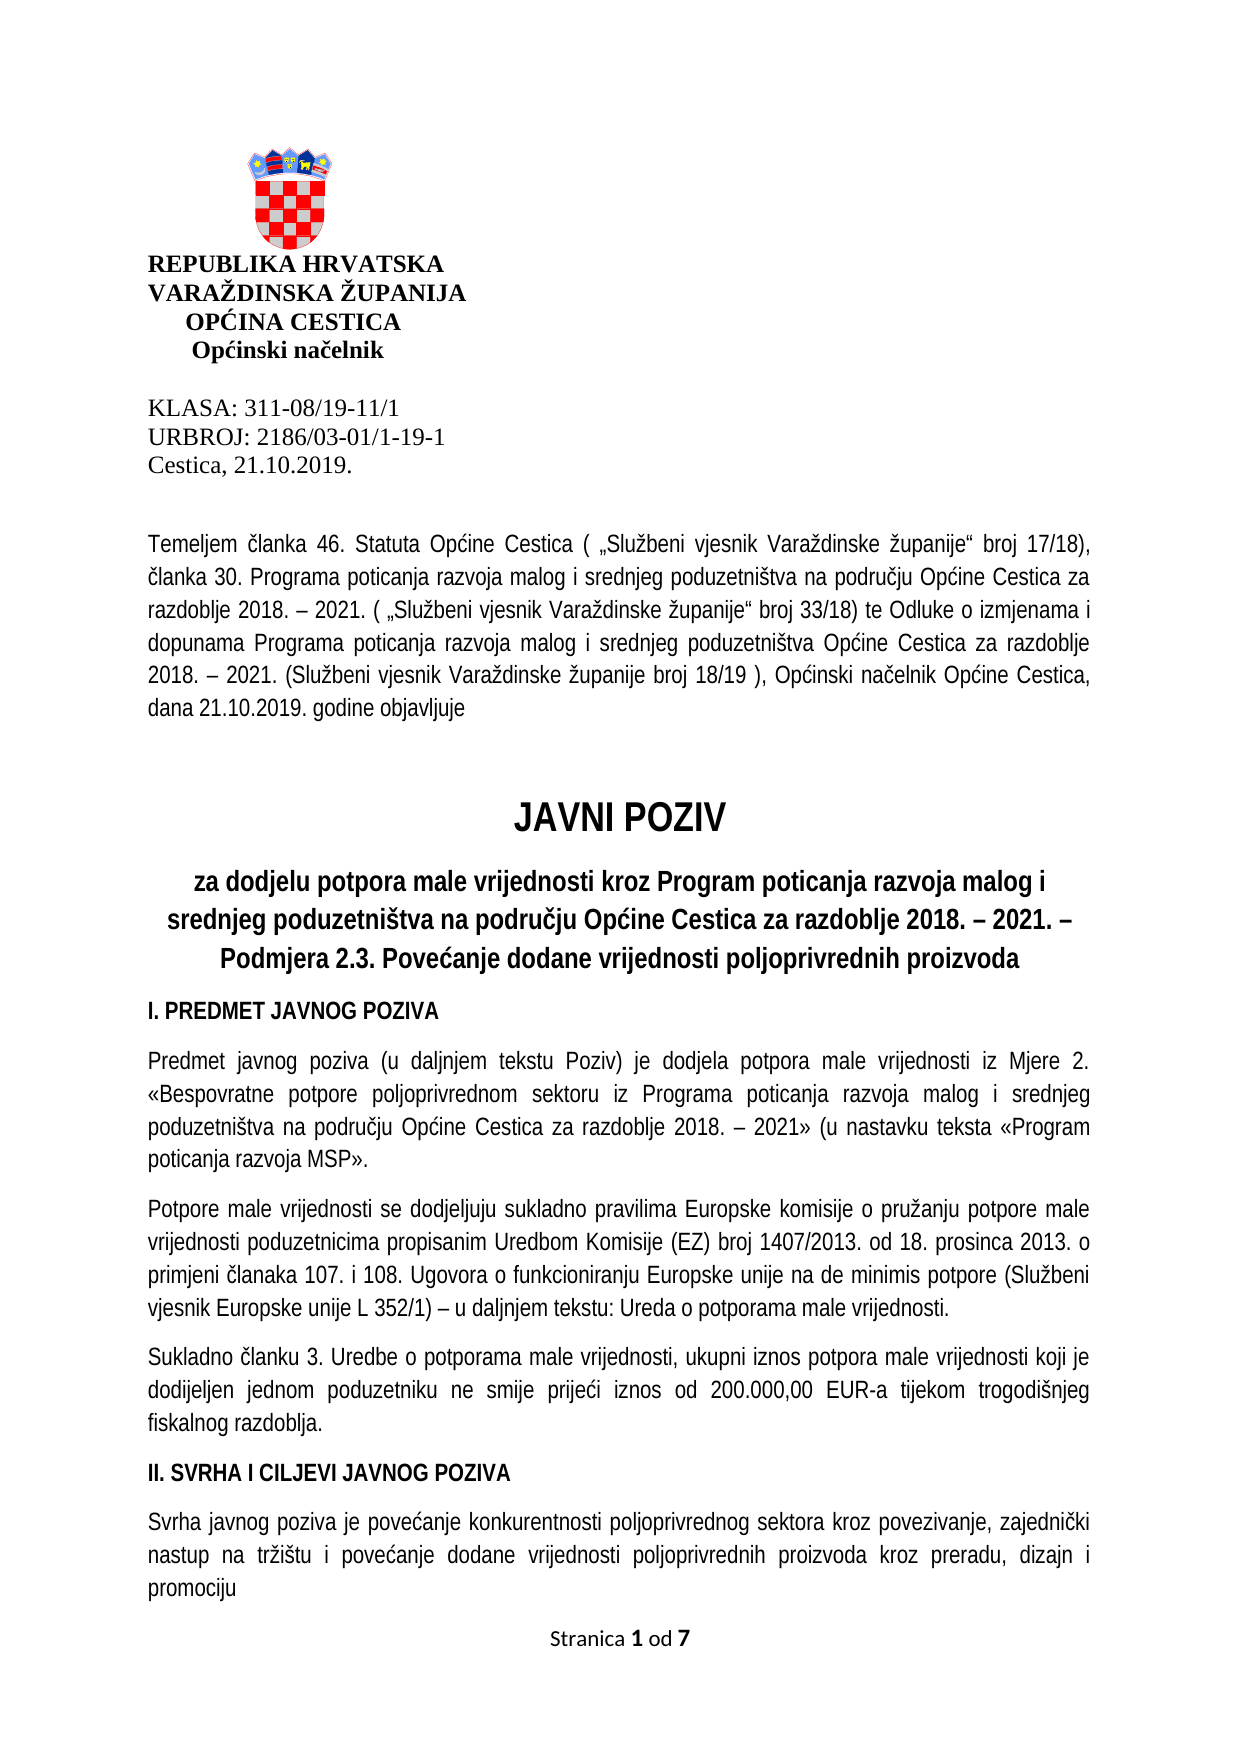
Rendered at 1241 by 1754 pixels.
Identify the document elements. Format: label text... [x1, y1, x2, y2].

text Cestica, 21.10.2019. [148, 450, 1093, 479]
text Predmet javnog poziva (u daljnjem tekstu Poziv) je dodjela potpora male vrijednosti iz Mjere 2. «Bespovratne potpore poljoprivrednom sektoru iz Programa poticanja razvoja malog i srednjeg poduzetništva na području Općine Cestica za razdoblje 2018. – 2021» (u nastavku teksta «Program poticanja razvoja MSP». [148, 1046, 1093, 1173]
text II. SVRHA I CILJEVI JAVNOG POZIVA [148, 1458, 1093, 1486]
text Sukladno članku 3. Uredbe o potporama male vrijednosti, ukupni iznos potpora male vrijednosti koji je dodijeljen jednom poduzetniku ne smije prijeći iznos od 200.000,00 EUR-a tijekom trogodišnjeg fiskalnog razdoblja. [148, 1342, 1093, 1437]
text Temeljem članka 46. Statuta Općine Cestica ( „Službeni vjesnik Varaždinske županije“ broj 17/18), članka 30. Programa poticanja razvoja malog i srednjeg poduzetništva na području Općine Cestica za razdoblje 2018. – 2021. ( „Službeni vjesnik Varaždinske županije“ broj 33/18) te Odluke o izmjenama i dopunama Programa poticanja razvoja malog i srednjeg poduzetništva Općine Cestica za razdoblje 2018. – 2021. (Službeni vjesnik Varaždinske županije broj 18/19 ), Općinski načelnik Općine Cestica, dana 21.10.2019. godine objavljuje [148, 529, 1093, 722]
text REPUBLIKA HRVATSKA [148, 249, 1093, 278]
text Općinski načelnik [148, 335, 1093, 364]
text URBROJ: 2186/03-01/1-19-1 [148, 422, 1093, 450]
text I. PREDMET JAVNOG POZIVA [148, 996, 1093, 1025]
text VARAŽDINSKA ŽUPANIJA [148, 278, 1093, 307]
text Potpore male vrijednosti se dodjeljuju sukladno pravilima Europske komisije o pružanju potpore male vrijednosti poduzetnicima propisanim Uredbom Komisije (EZ) broj 1407/2013. od 18. prosinca 2013. o primjeni članaka 107. i 108. Ugovora o funkcioniranju Europske unije na de minimis potpore (Službeni vjesnik Europske unije L 352/1) – u daljnjem tekstu: Ureda o potporama male vrijednosti. [148, 1194, 1093, 1321]
text Svrha javnog poziva je povećanje konkurentnosti poljoprivrednog sektora kroz povezivanje, zajednički nastup na tržištu i povećanje dodane vrijednosti poljoprivrednih proizvoda kroz preradu, dizajn i promociju [148, 1507, 1093, 1602]
text KLASA: 311-08/19-11/1 [148, 393, 1093, 422]
text JAVNI POZIV [148, 792, 1093, 840]
text OPĆINA CESTICA [148, 307, 1093, 335]
text za dodjelu potpora male vrijednosti kroz Program poticanja razvoja malog i srednjeg poduzetništva na području Općine Cestica za razdoblje 2018. – 2021. – Podmjera 2.3. Povećanje dodane vrijednosti poljoprivrednih proizvoda [148, 864, 1093, 974]
